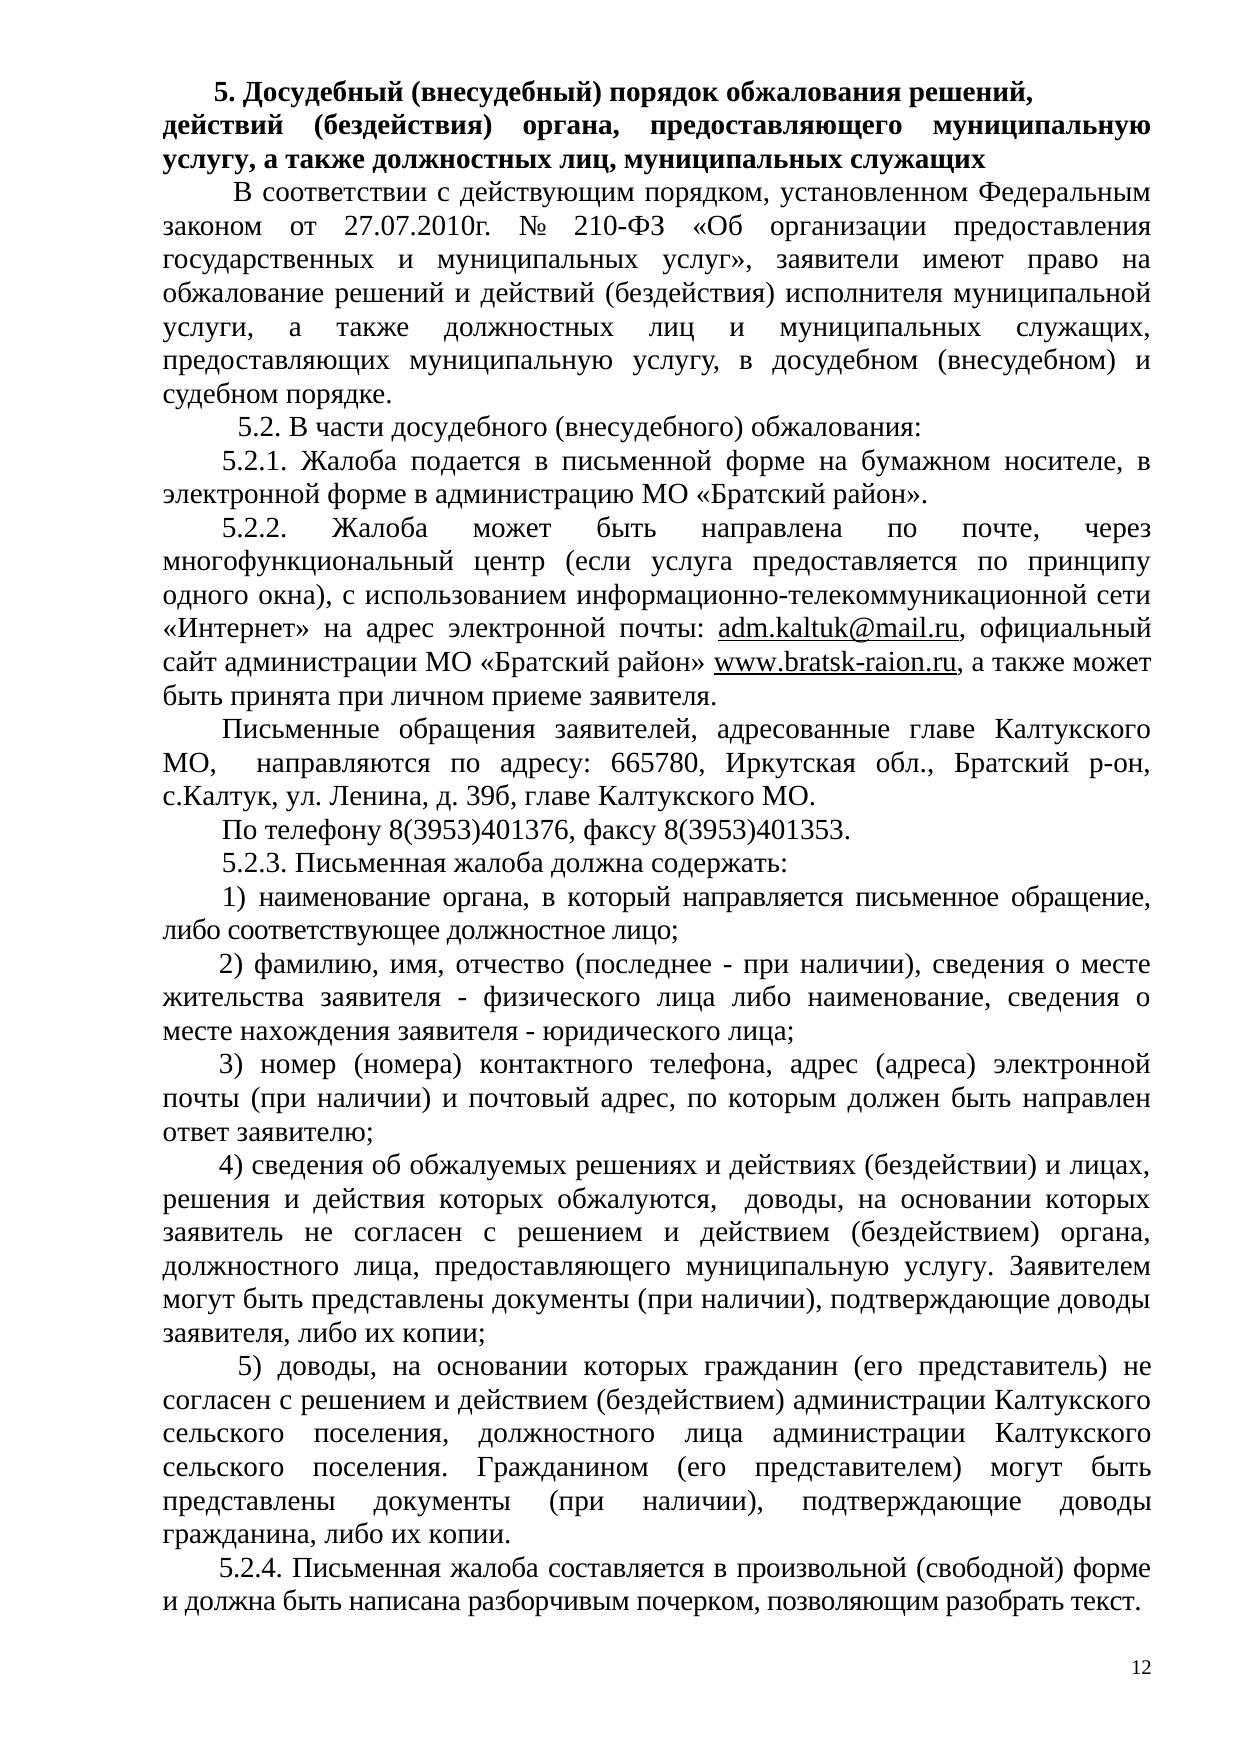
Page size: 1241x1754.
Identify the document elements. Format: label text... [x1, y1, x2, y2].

text 4) сведения об обжалуемых решениях и действиях (бездействии) и лицах, решения и действия которых обжалуются, доводы, на основании которых заявитель не согласен с решением и действием (бездействием) органа, должностного лица, предоставляющего муниципальную услугу. Заявителем могут быть представлены документы (при наличии), подтверждающие доводы заявителя, либо их копии; [162, 1147, 1152, 1348]
text 5.2.1. Жалоба подается в письменной форме на бумажном носителе, в электронной форме в администрацию МО «Братский район». [162, 443, 1152, 510]
text 3) номер (номера) контактного телефона, адрес (адреса) электронной почты (при наличии) и почтовый адрес, по которым должен быть направлен ответ заявителю; [162, 1047, 1152, 1147]
text По телефону 8(3953)401376, факсу 8(3953)401353. [162, 812, 1152, 845]
text 2) фамилию, имя, отчество (последнее - при наличии), сведения о месте жительства заявителя - физического лица либо наименование, сведения о месте нахождения заявителя - юридического лица; [162, 946, 1152, 1047]
text 5.2.4. Письменная жалоба составляется в произвольной (свободной) форме и должна быть написана разборчивым почерком, позволяющим разобрать текст. [162, 1550, 1152, 1617]
text 5. Досудебный (внесудебный) порядок обжалования решений, [162, 74, 1152, 107]
text 5.2.2. Жалоба может быть направлена по почте, через многофункциональный центр (если услуга предоставляется по принципу одного окна), с использованием информационно-телекоммуникационной сети «Интернет» на адрес электронной почты: adm.kaltuk@mail.ru, официальный сайт администрации МО «Братский район» www.bratsk-raion.ru, а также может быть принята при личном приеме заявителя. [162, 510, 1152, 711]
text 5.2. В части досудебного (внесудебного) обжалования: [162, 409, 1152, 443]
text 1) наименование органа, в который направляется письменное обращение, либо соответствующее должностное лицо; [162, 879, 1152, 946]
text Письменные обращения заявителей, адресованные главе Калтукского МО, направляются по адресу: 665780, Иркутская обл., Братский р-он, с.Калтук, ул. Ленина, д. 39б, главе Калтукского МО. [162, 711, 1152, 812]
text 5) доводы, на основании которых гражданин (его представитель) не согласен с решением и действием (бездействием) администрации Калтукского сельского поселения, должностного лица администрации Калтукского сельского поселения. Гражданином (его представителем) могут быть представлены документы (при наличии), подтверждающие доводы гражданина, либо их копии. [162, 1348, 1152, 1550]
text 5.2.3. Письменная жалоба должна содержать: [162, 845, 1152, 879]
text В соответствии с действующим порядком, установленном Федеральным законом от 27.07.2010г. № 210-ФЗ «Об организации предоставления государственных и муниципальных услуг», заявители имеют право на обжалование решений и действий (бездействия) исполнителя муниципальной услуги, а также должностных лиц и муниципальных служащих, предоставляющих муниципальную услугу, в досудебном (внесудебном) и судебном порядке. [162, 174, 1152, 409]
text действий (бездействия) органа, предоставляющего муниципальную услугу, а также должностных лиц, муниципальных служащих [162, 107, 1152, 174]
